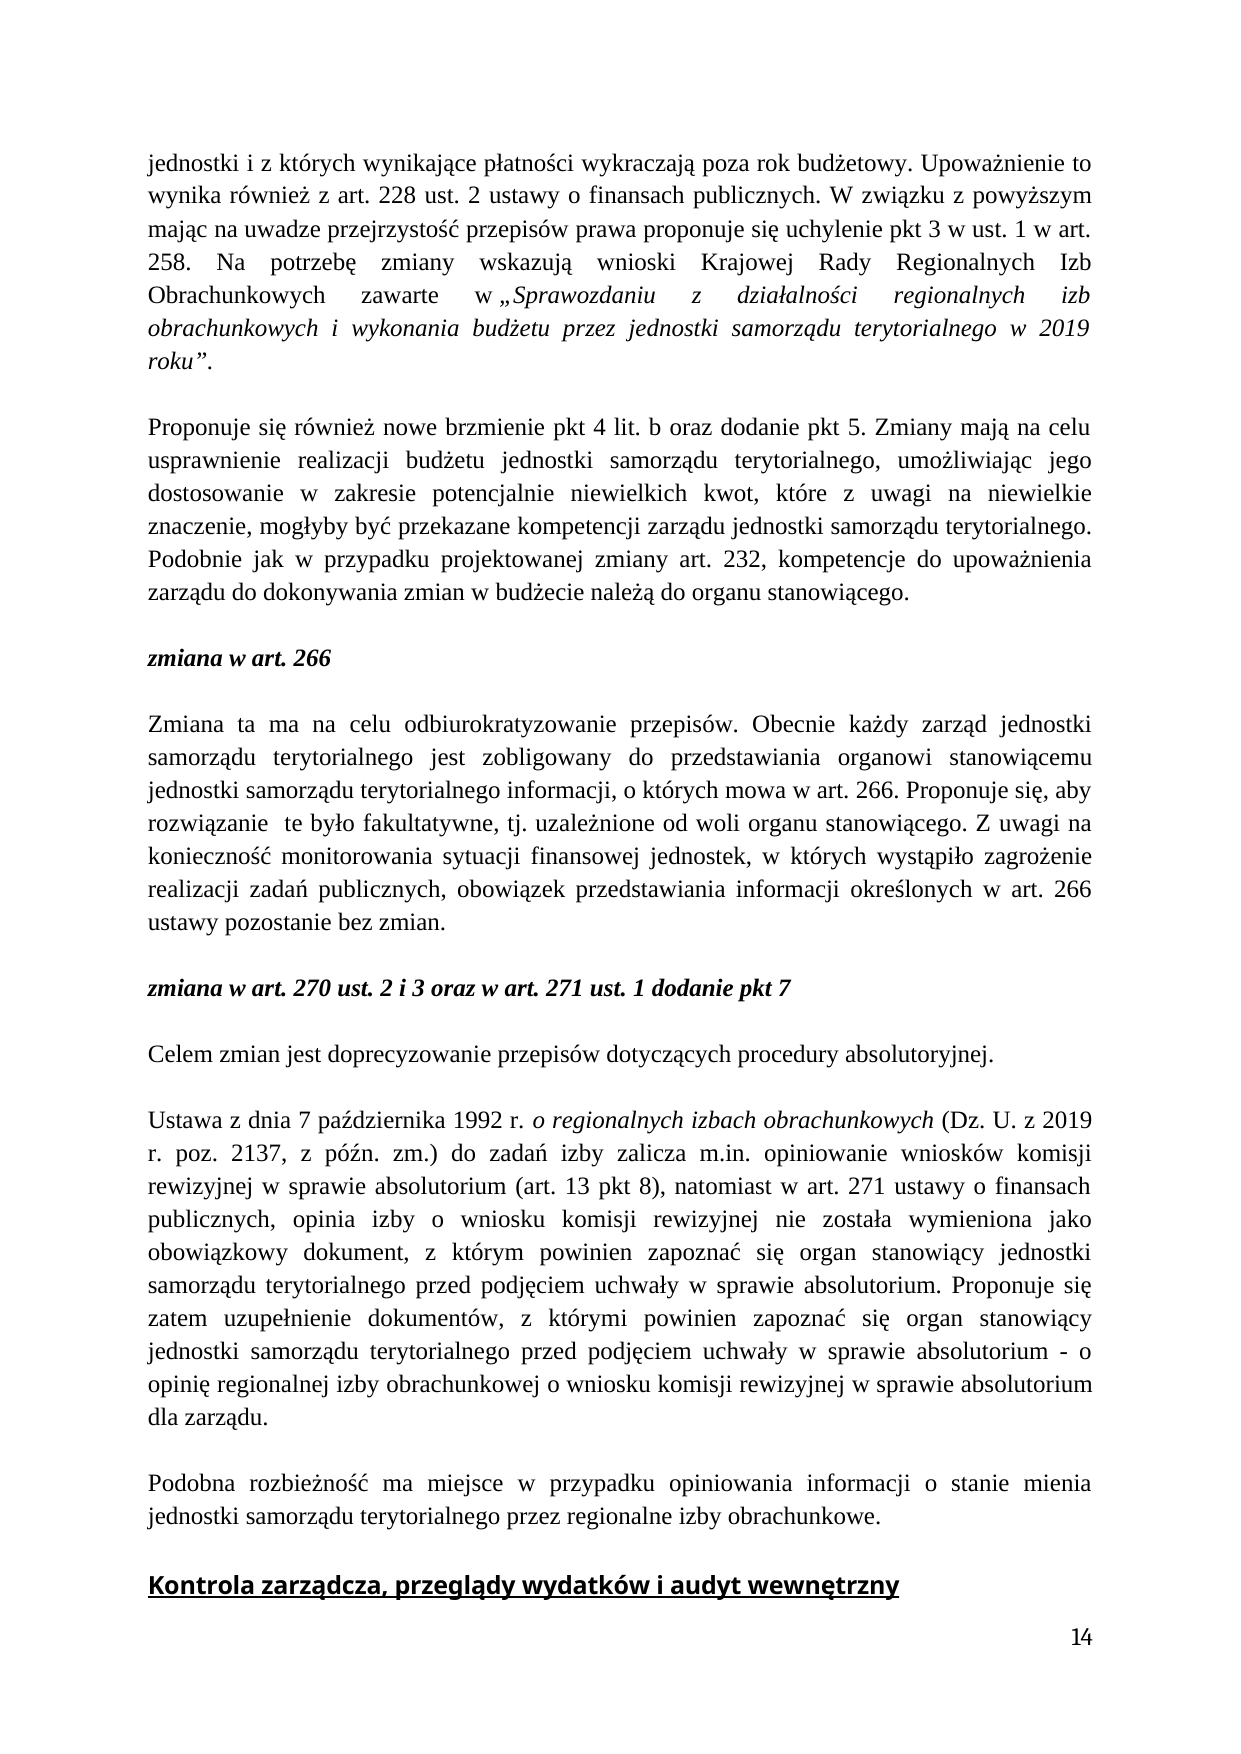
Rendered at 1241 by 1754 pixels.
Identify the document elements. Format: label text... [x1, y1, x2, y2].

text Podobna rozbieżność ma miejsce w przypadku opiniowania informacji o stanie mienia jednostki samorządu terytorialnego przez regionalne izby obrachunkowe. [148, 1468, 1093, 1530]
text Celem zmian jest doprecyzowanie przepisów dotyczących procedury absolutoryjnej. [148, 1039, 1093, 1068]
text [148, 148, 1093, 374]
text zmiana w art. 270 ust. 2 i 3 oraz w art. 271 ust. 1 dodanie pkt 7 [148, 973, 1093, 1002]
text Zmiana ta ma na celu odbiurokratyzowanie przepisów. Obecnie każdy zarząd jednostki samorządu terytorialnego jest zobligowany do przedstawiania organowi stanowiącemu jednostki samorządu terytorialnego informacji, o których mowa w art. 266. Proponuje się, aby rozwiązanie te było fakultatywne, tj. uzależnione od woli organu stanowiącego. Z uwagi na konieczność monitorowania sytuacji finansowej jednostek, w których wystąpiło zagrożenie realizacji zadań publicznych, obowiązek przedstawiania informacji określonych w art. 266 ustawy pozostanie bez zmian. [148, 709, 1093, 936]
text zmiana w art. 266 [148, 643, 1093, 672]
text Proponuje się również nowe brzmienie pkt 4 lit. b oraz dodanie pkt 5. Zmiany mają na celu usprawnienie realizacji budżetu jednostki samorządu terytorialnego, umożliwiając jego dostosowanie w zakresie potencjalnie niewielkich kwot, które z uwagi na niewielkie znaczenie, mogłyby być przekazane kompetencji zarządu jednostki samorządu terytorialnego. Podobnie jak w przypadku projektowanej zmiany art. 232, kompetencje do upoważnienia zarządu do dokonywania zmian w budżecie należą do organu stanowiącego. [148, 412, 1093, 606]
text Ustawa z dnia 7 października 1992 r. o regionalnych izbach obrachunkowych (Dz. U. z 2019 r. poz. 2137, z późn. zm.) do zadań izby zalicza m.in. opiniowanie wniosków komisji rewizyjnej w sprawie absolutorium (art. 13 pkt 8), natomiast w art. 271 ustawy o finansach publicznych, opinia izby o wniosku komisji rewizyjnej nie została wymieniona jako obowiązkowy dokument, z którym powinien zapoznać się organ stanowiący jednostki samorządu terytorialnego przed podjęciem uchwały w sprawie absolutorium. Proponuje się zatem uzupełnienie dokumentów, z którymi powinien zapoznać się organ stanowiący jednostki samorządu terytorialnego przed podjęciem uchwały w sprawie absolutorium - o opinię regionalnej izby obrachunkowej o wniosku komisji rewizyjnej w sprawie absolutorium dla zarządu. [148, 1105, 1093, 1431]
text Kontrola zarządcza, przeglądy wydatków i audyt wewnętrzny [148, 1567, 1093, 1602]
